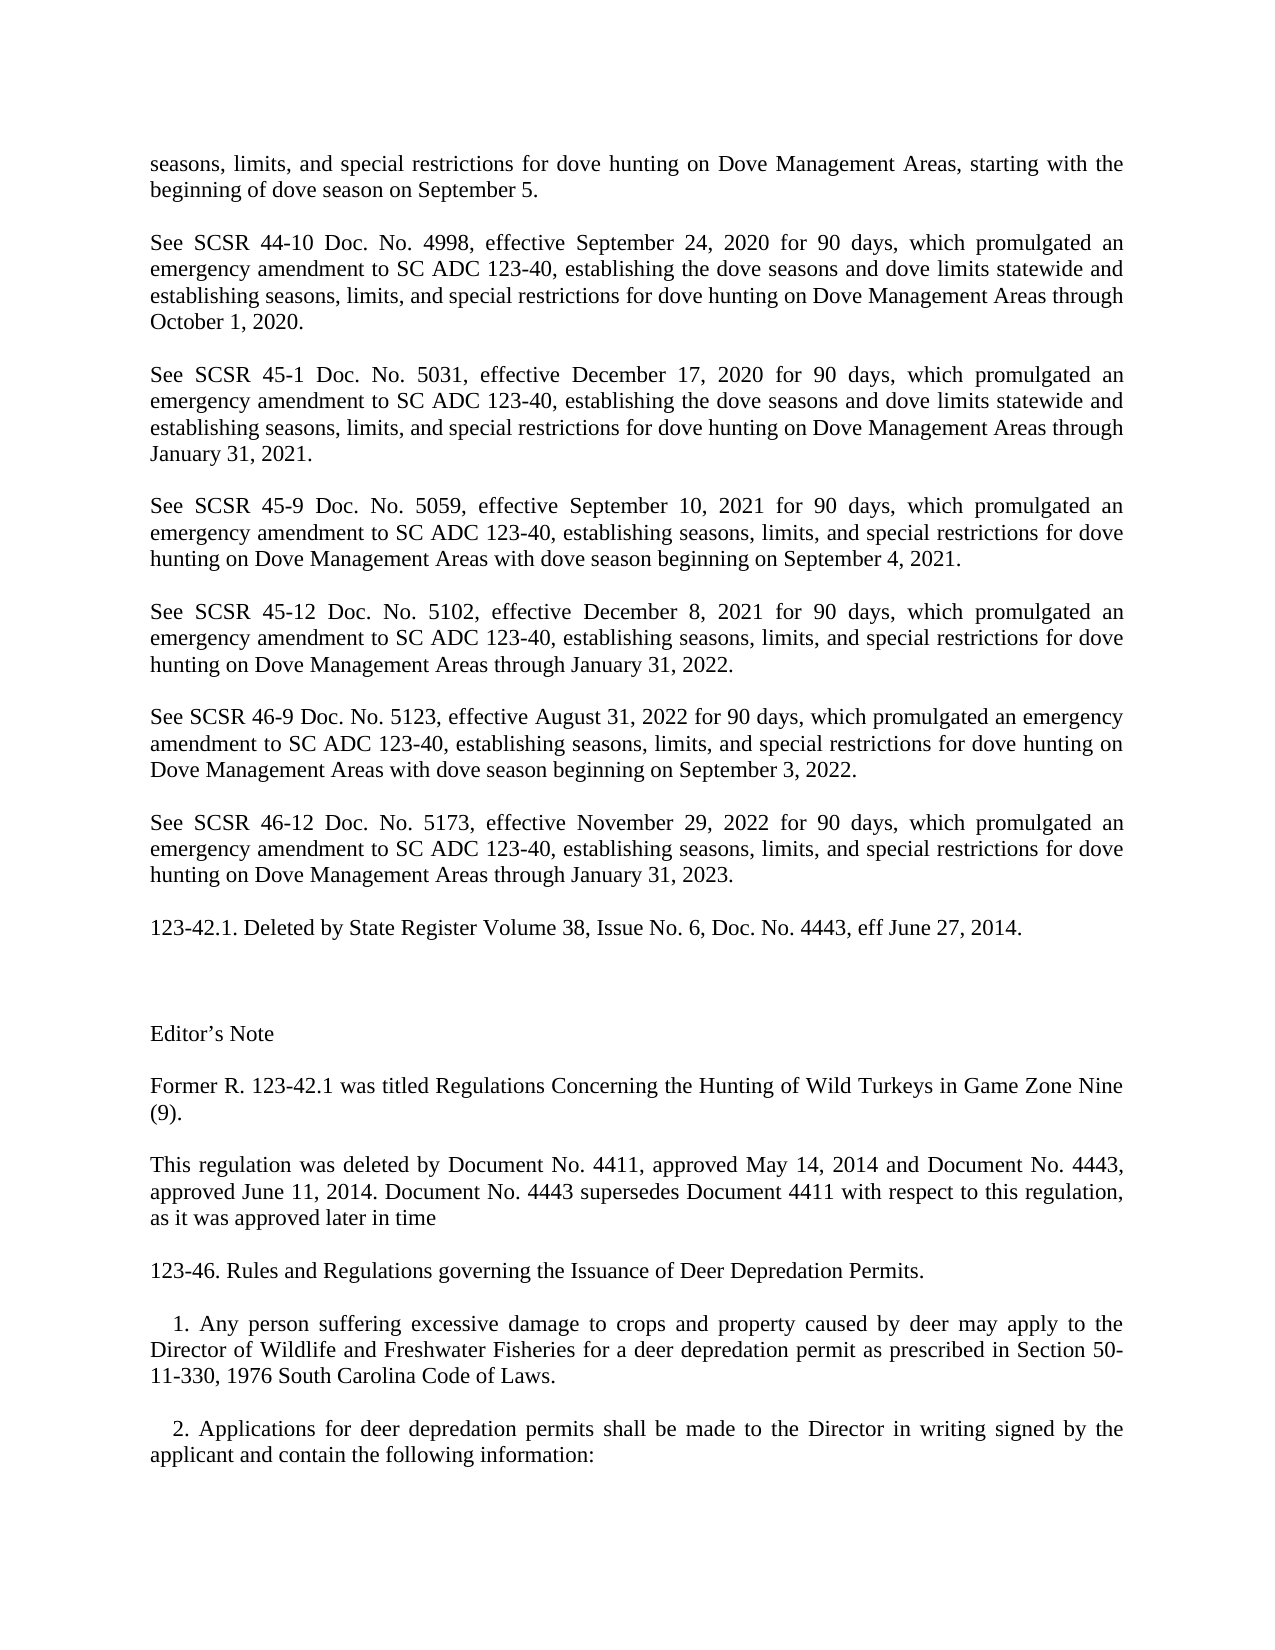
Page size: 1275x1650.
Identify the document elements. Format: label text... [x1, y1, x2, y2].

text See SCSR 46-9 Doc. No. 5123, effective August 31, 2022 for 90 days, which promulgated an emergency amendment to SC ADC 123-40, establishing seasons, limits, and special restrictions for dove hunting on Dove Management Areas with dove season beginning on September 3, 2022. [150, 703, 1125, 782]
text Editor’s Note [150, 1020, 1125, 1046]
text See SCSR 44-10 Doc. No. 4998, effective September 24, 2020 for 90 days, which promulgated an emergency amendment to SC ADC 123-40, establishing the dove seasons and dove limits statewide and establishing seasons, limits, and special restrictions for dove hunting on Dove Management Areas through October 1, 2020. [150, 229, 1125, 334]
text This regulation was deleted by Document No. 4411, approved May 14, 2014 and Document No. 4443, approved June 11, 2014. Document No. 4443 supersedes Document 4411 with respect to this regulation, as it was approved later in time [150, 1151, 1125, 1231]
text 1. Any person suffering excessive damage to crops and property caused by deer may apply to the Director of Wildlife and Freshwater Fisheries for a deer depredation permit as prescribed in Section 50-11-330, 1976 South Carolina Code of Laws. [150, 1309, 1125, 1389]
text See SCSR 45-1 Doc. No. 5031, effective December 17, 2020 for 90 days, which promulgated an emergency amendment to SC ADC 123-40, establishing the dove seasons and dove limits statewide and establishing seasons, limits, and special restrictions for dove hunting on Dove Management Areas through January 31, 2021. [150, 361, 1125, 466]
text 123-42.1. Deleted by State Register Volume 38, Issue No. 6, Doc. No. 4443, eff June 27, 2014. [150, 914, 1125, 941]
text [150, 150, 1125, 203]
text 2. Applications for deer depredation permits shall be made to the Director in writing signed by the applicant and contain the following information: [150, 1415, 1125, 1468]
text 123-46. Rules and Regulations governing the Issuance of Deer Depredation Permits. [150, 1257, 1125, 1283]
text See SCSR 45-9 Doc. No. 5059, effective September 10, 2021 for 90 days, which promulgated an emergency amendment to SC ADC 123-40, establishing seasons, limits, and special restrictions for dove hunting on Dove Management Areas with dove season beginning on September 4, 2021. [150, 493, 1125, 572]
text See SCSR 45-12 Doc. No. 5102, effective December 8, 2021 for 90 days, which promulgated an emergency amendment to SC ADC 123-40, establishing seasons, limits, and special restrictions for dove hunting on Dove Management Areas through January 31, 2022. [150, 598, 1125, 677]
text Former R. 123-42.1 was titled Regulations Concerning the Hunting of Wild Turkeys in Game Zone Nine (9). [150, 1072, 1125, 1125]
text See SCSR 46-12 Doc. No. 5173, effective November 29, 2022 for 90 days, which promulgated an emergency amendment to SC ADC 123-40, establishing seasons, limits, and special restrictions for dove hunting on Dove Management Areas through January 31, 2023. [150, 809, 1125, 888]
